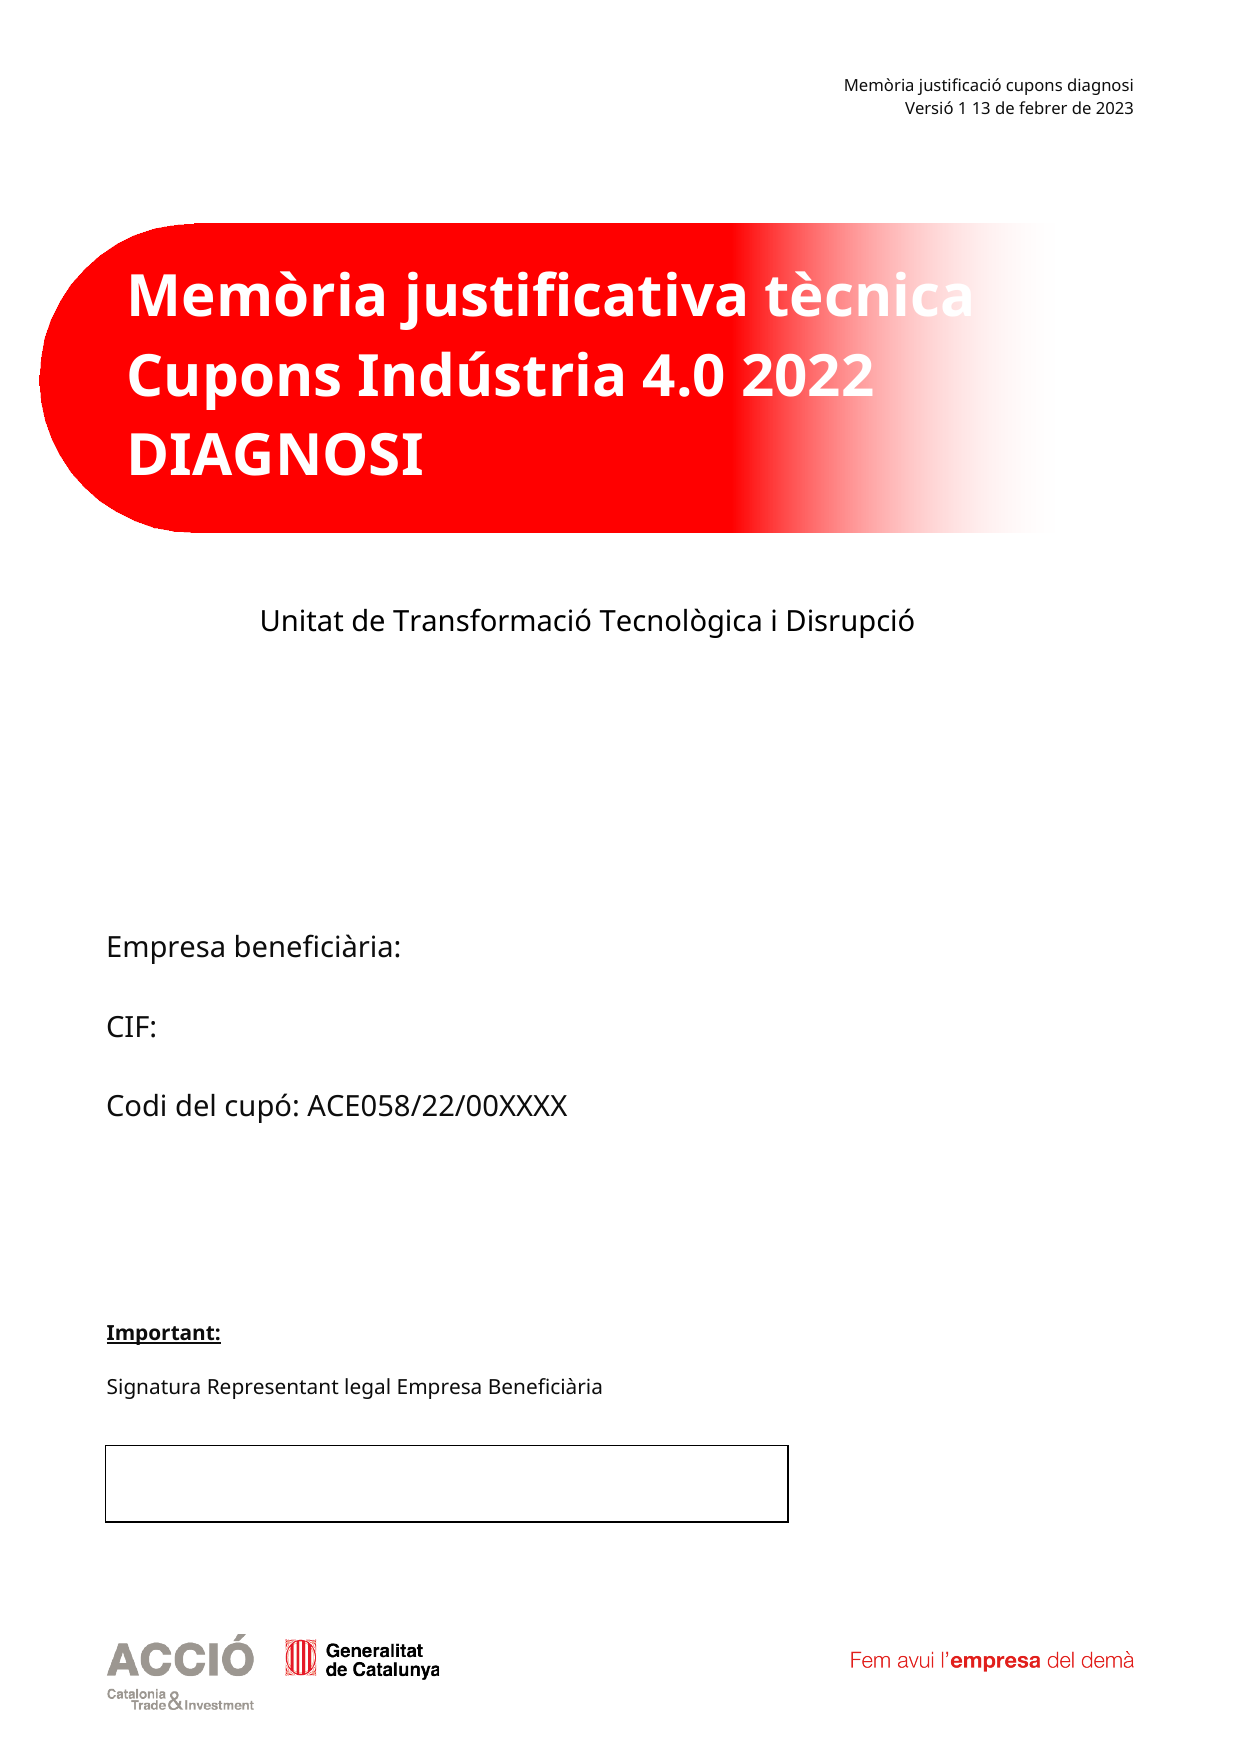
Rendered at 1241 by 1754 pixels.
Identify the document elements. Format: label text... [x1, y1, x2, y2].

text Important: [106, 1318, 1134, 1347]
picture [851, 1651, 1134, 1672]
picture [106, 1634, 440, 1710]
text Signatura Representant legal Empresa Beneficiària [106, 1372, 1134, 1400]
